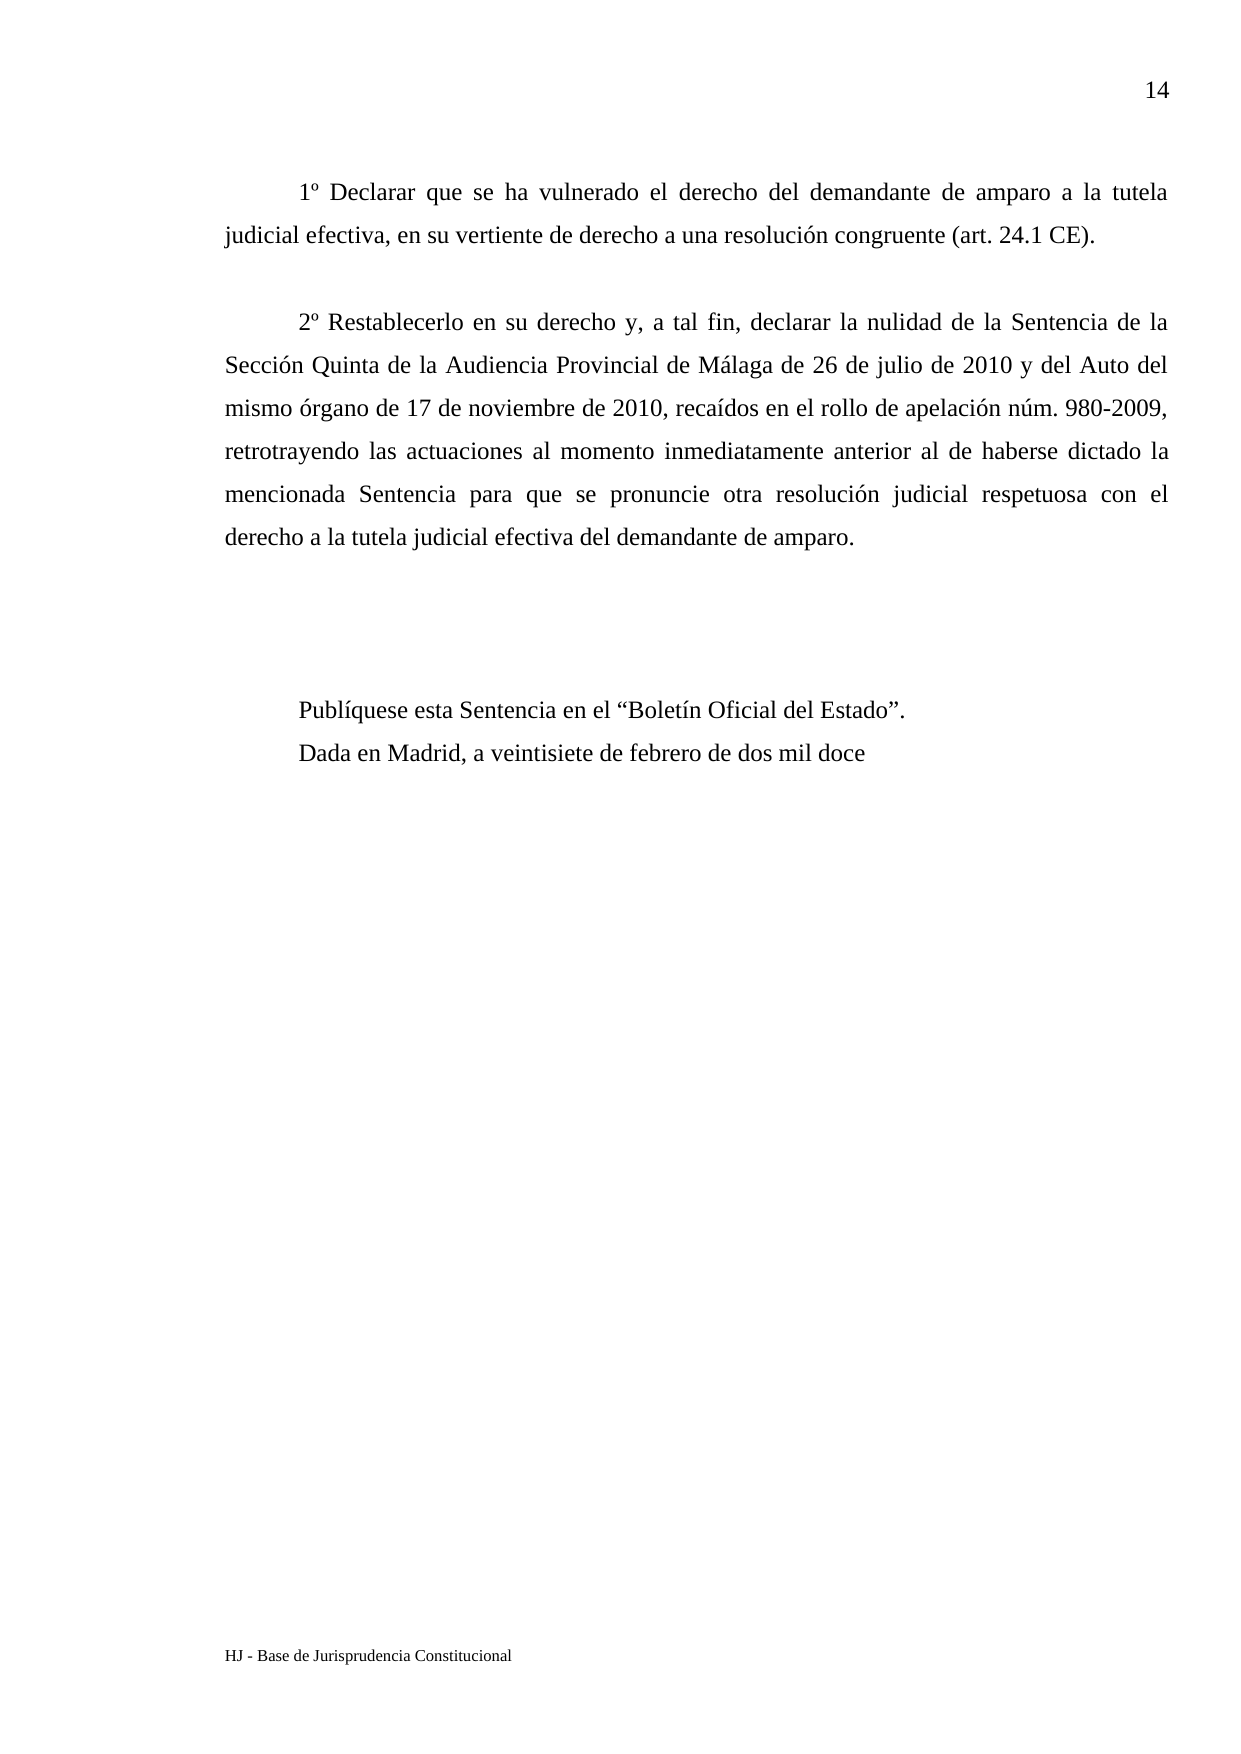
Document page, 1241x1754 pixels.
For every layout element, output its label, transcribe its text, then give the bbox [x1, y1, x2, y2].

text 1º Declarar que se ha vulnerado el derecho del demandante de amparo a la tutela judicial efectiva, en su vertiente de derecho a una resolución congruente (art. 24.1 CE). [224, 177, 1169, 249]
text Publíquese esta Sentencia en el “Boletín Oficial del Estado”. [224, 695, 1169, 723]
text 2º Restablecerlo en su derecho y, a tal fin, declarar la nulidad de la Sentencia de la Sección Quinta de la Audiencia Provincial de Málaga de 26 de julio de 2010 y del Auto del mismo órgano de 17 de noviembre de 2010, recaídos en el rollo de apelación núm. 980-2009, retrotrayendo las actuaciones al momento inmediatamente anterior al de haberse dictado la mencionada Sentencia para que se pronuncie otra resolución judicial respetuosa con el derecho a la tutela judicial efectiva del demandante de amparo. [224, 307, 1169, 551]
text Dada en Madrid, a veintisiete de febrero de dos mil doce [224, 738, 1169, 767]
